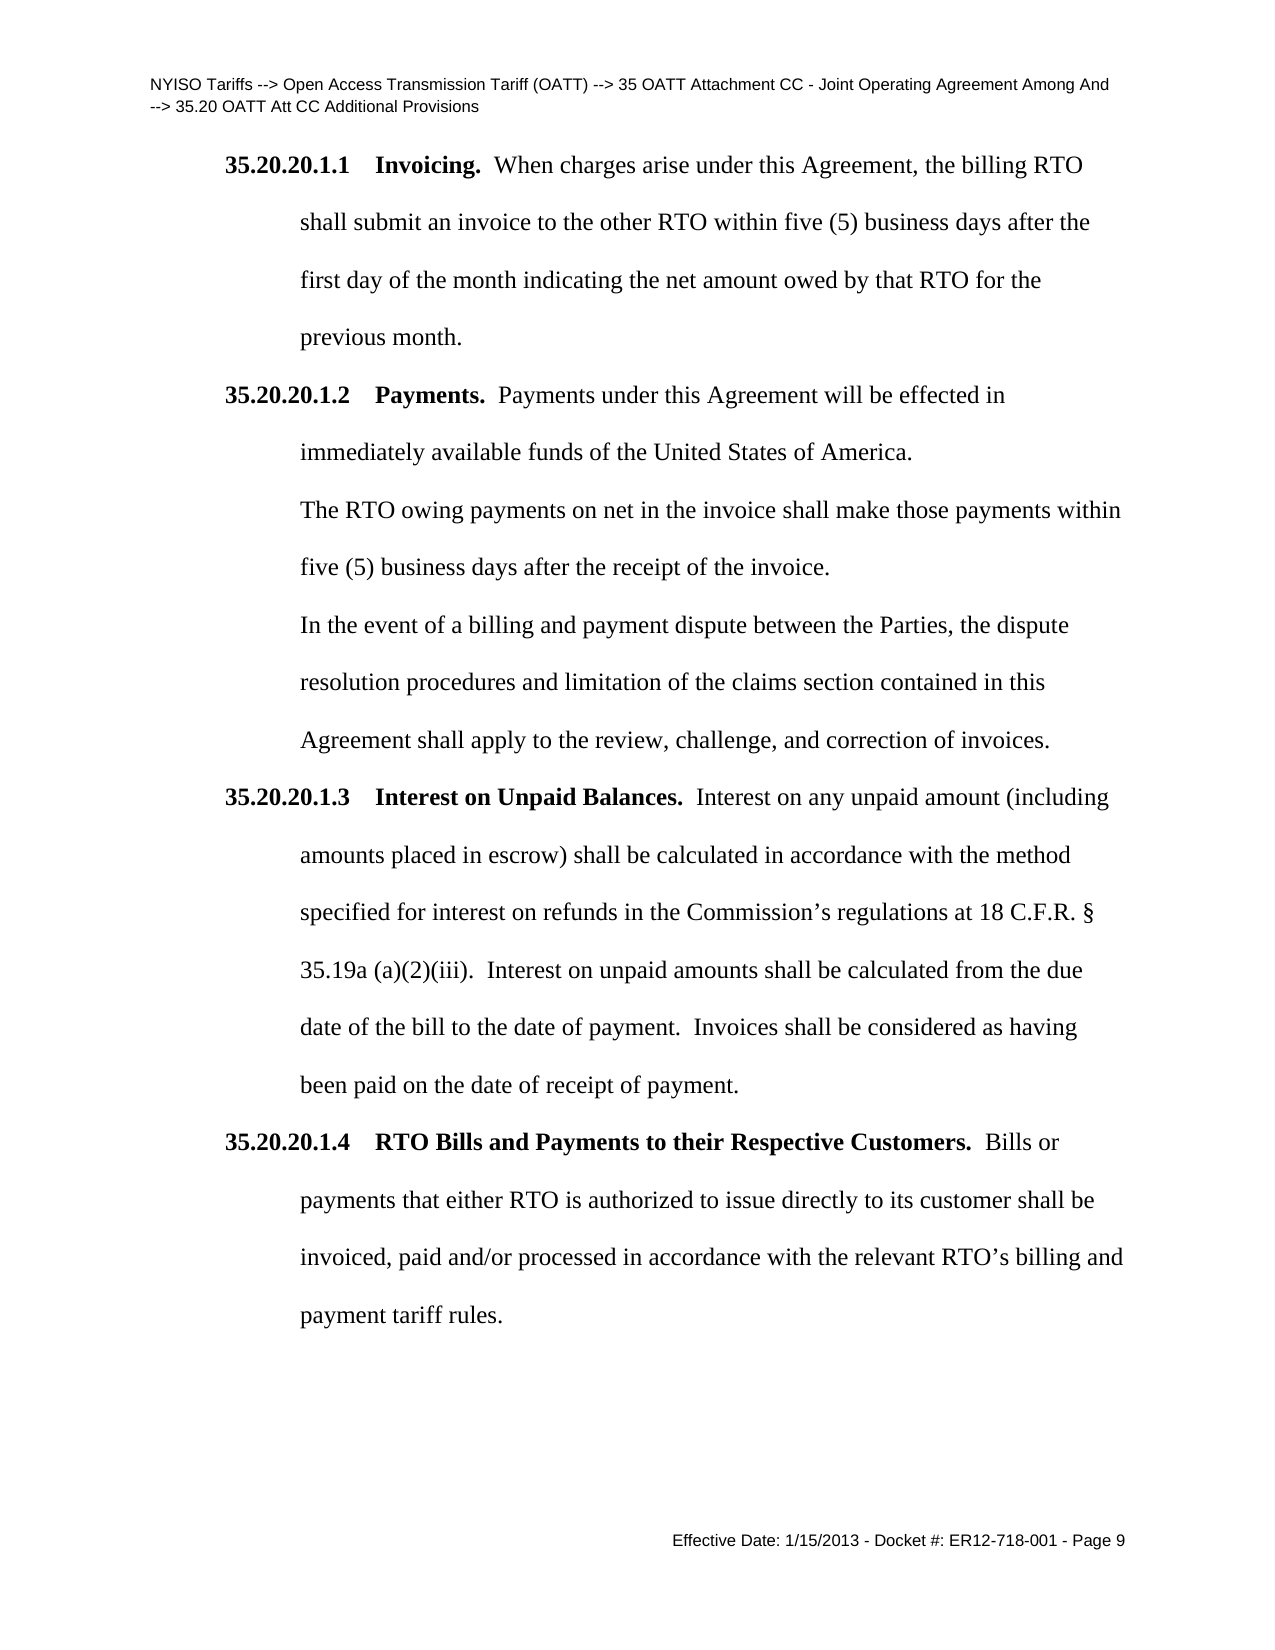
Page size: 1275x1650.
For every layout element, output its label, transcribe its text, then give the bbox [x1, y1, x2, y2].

text 35.20.20.1.1 Invoicing. When charges arise under this Agreement, the billing RTO shall submit an invoice to the other RTO within five (5) business days after the first day of the month indicating the net amount owed by that RTO for the previous month. [225, 150, 1125, 351]
text The RTO owing payments on net in the invoice shall make those payments within five (5) business days after the receipt of the invoice. [225, 495, 1125, 581]
text 35.20.20.1.4 RTO Bills and Payments to their Respective Customers. Bills or payments that either RTO is authorized to issue directly to its customer shall be invoiced, paid and/or processed in accordance with the relevant RTO’s billing and payment tariff rules. [225, 1127, 1125, 1329]
text 35.20.20.1.2 Payments. Payments under this Agreement will be effected in immediately available funds of the United States of America. [225, 380, 1125, 466]
text In the event of a billing and payment dispute between the Parties, the dispute resolution procedures and limitation of the claims section contained in this Agreement shall apply to the review, challenge, and correction of invoices. [225, 610, 1125, 754]
text 35.20.20.1.3 Interest on Unpaid Balances. Interest on any unpaid amount (including amounts placed in escrow) shall be calculated in accordance with the method specified for interest on refunds in the Commission’s regulations at 18 C.F.R. § 35.19a (a)(2)(iii). Interest on unpaid amounts shall be calculated from the due date of the bill to the date of payment. Invoices shall be considered as having been paid on the date of receipt of payment. [225, 782, 1125, 1099]
